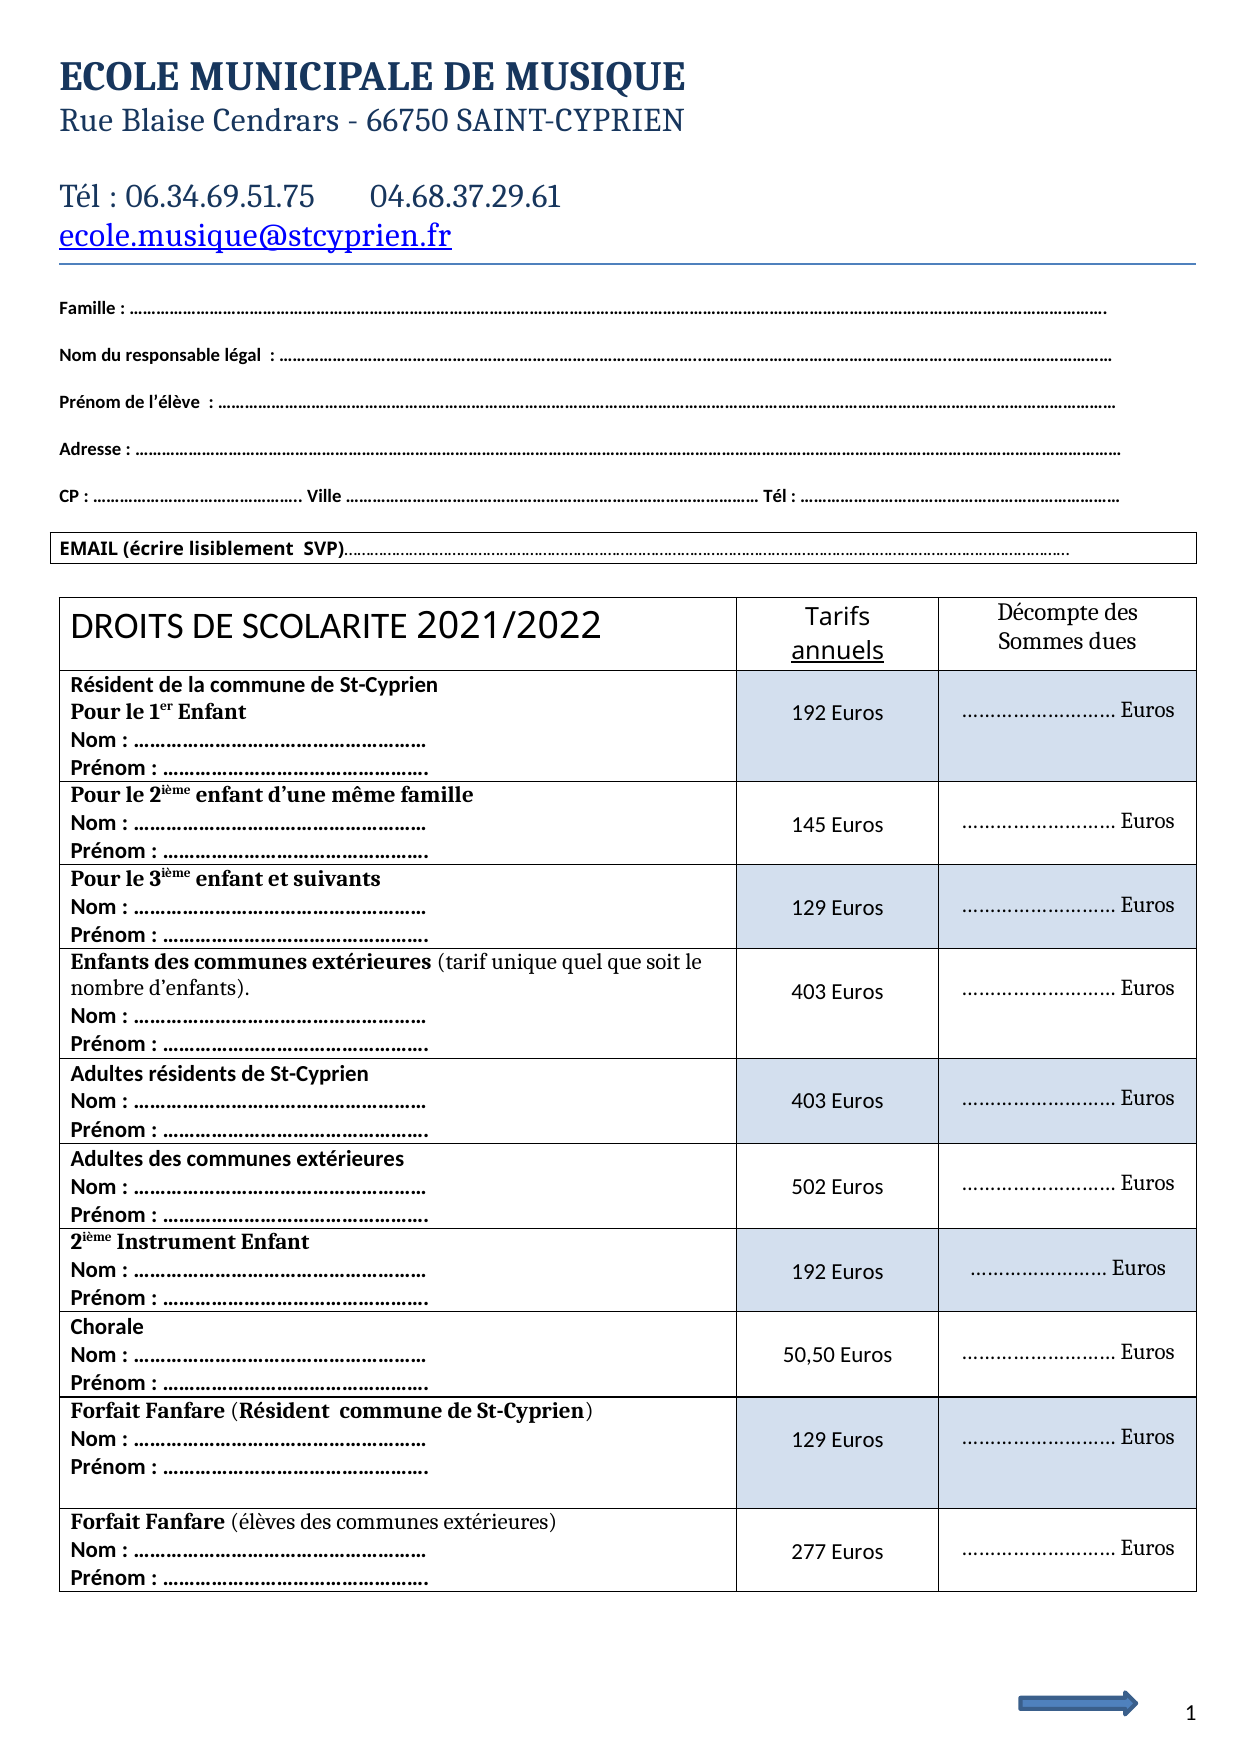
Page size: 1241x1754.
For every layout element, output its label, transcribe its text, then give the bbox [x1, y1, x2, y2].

title ecole.musique@stcyprien.fr [59, 216, 1196, 263]
text EMAIL (écrire lisiblement SVP)…………………………………………………………………………………………………………………………………………………… [51, 533, 1196, 563]
table_header Tarifs annuels [737, 598, 938, 669]
table_cell Adultes des communes extérieures Nom : ……………………………………………… Prénom : …………………………………………. [60, 1144, 736, 1228]
table_cell 129 Euros [737, 1398, 938, 1508]
table_cell 502 Euros [737, 1144, 938, 1228]
table_cell Forfait Fanfare (élèves des communes extérieures) Nom : ……………………………………………… Prénom : …………………………………………. [60, 1509, 736, 1591]
title Rue Blaise Cendrars - 66750 SAINT-CYPRIEN [59, 101, 1196, 139]
table_cell Chorale Nom : ……………………………………………… Prénom : …………………………………………. [60, 1312, 736, 1396]
table_cell ……………………… Euros [939, 671, 1196, 781]
text Famille : …………………………………………………………………………………………………………………………………………………………………………………………………. [59, 296, 1196, 319]
table_header DROITS DE SCOLARITE 2021/2022 [60, 598, 736, 669]
table_cell 192 Euros [737, 671, 938, 781]
table_cell Pour le 3ième enfant et suivants Nom : ……………………………………………… Prénom : …………………………………………. [60, 865, 736, 948]
text Adresse : …………………………………………………………………………………………………………………………………………………………………………………………………… [59, 437, 1226, 460]
text CP : ……………………………………….. Ville ………………………………………………………………………………… Tél : ……………………………………………………………… [59, 485, 1226, 508]
table_cell 2ième Instrument Enfant Nom : ……………………………………………… Prénom : …………………………………………. [60, 1229, 736, 1311]
table_cell ……………………… Euros [939, 1398, 1196, 1508]
text Nom du responsable légal : …………………………………………………………………………………..………………………………………………..……………………………… [59, 343, 1226, 366]
title Tél : 06.34.69.51.75 04.68.37.29.61 [59, 178, 1196, 216]
table_cell 403 Euros [737, 949, 938, 1058]
table_cell Enfants des communes extérieures (tarif unique quel que soit le nombre d’enfants). Nom : ……………………………………………… Prénom : …………………………………………. [60, 949, 736, 1058]
table_cell ……………………… Euros [939, 1144, 1196, 1228]
table_cell Forfait Fanfare (Résident commune de St-Cyprien) Nom : ……………………………………………… Prénom : …………………………………………. [60, 1398, 736, 1508]
table_cell ……………………… Euros [939, 782, 1196, 864]
table_cell 50,50 Euros [737, 1312, 938, 1396]
table_cell ……………………… Euros [939, 1312, 1196, 1396]
table_cell Adultes résidents de St-Cyprien Nom : ……………………………………………… Prénom : …………………………………………. [60, 1059, 736, 1143]
table_cell …………………… Euros [939, 1229, 1196, 1311]
title ECOLE MUNICIPALE DE MUSIQUE [59, 53, 1196, 101]
table_cell 277 Euros [737, 1509, 938, 1591]
table_cell ……………………… Euros [939, 1059, 1196, 1143]
table_cell 129 Euros [737, 865, 938, 948]
table_cell ……………………… Euros [939, 865, 1196, 948]
table_cell ……………………… Euros [939, 1509, 1196, 1591]
table_header Décompte des Sommes dues [939, 598, 1196, 669]
table_cell ……………………… Euros [939, 949, 1196, 1058]
table_cell 403 Euros [737, 1059, 938, 1143]
table_cell Résident de la commune de St-Cyprien Pour le 1er Enfant Nom : ……………………………………………… Prénom : …………………………………………. [60, 671, 736, 781]
table_cell 145 Euros [737, 782, 938, 864]
table_cell 192 Euros [737, 1229, 938, 1311]
text Prénom de l’élève : ………………………………………………………………………………………………………………………………………………………….……………………… [59, 390, 1226, 413]
table_cell Pour le 2ième enfant d’une même famille Nom : ……………………………………………… Prénom : …………………………………………. [60, 782, 736, 864]
